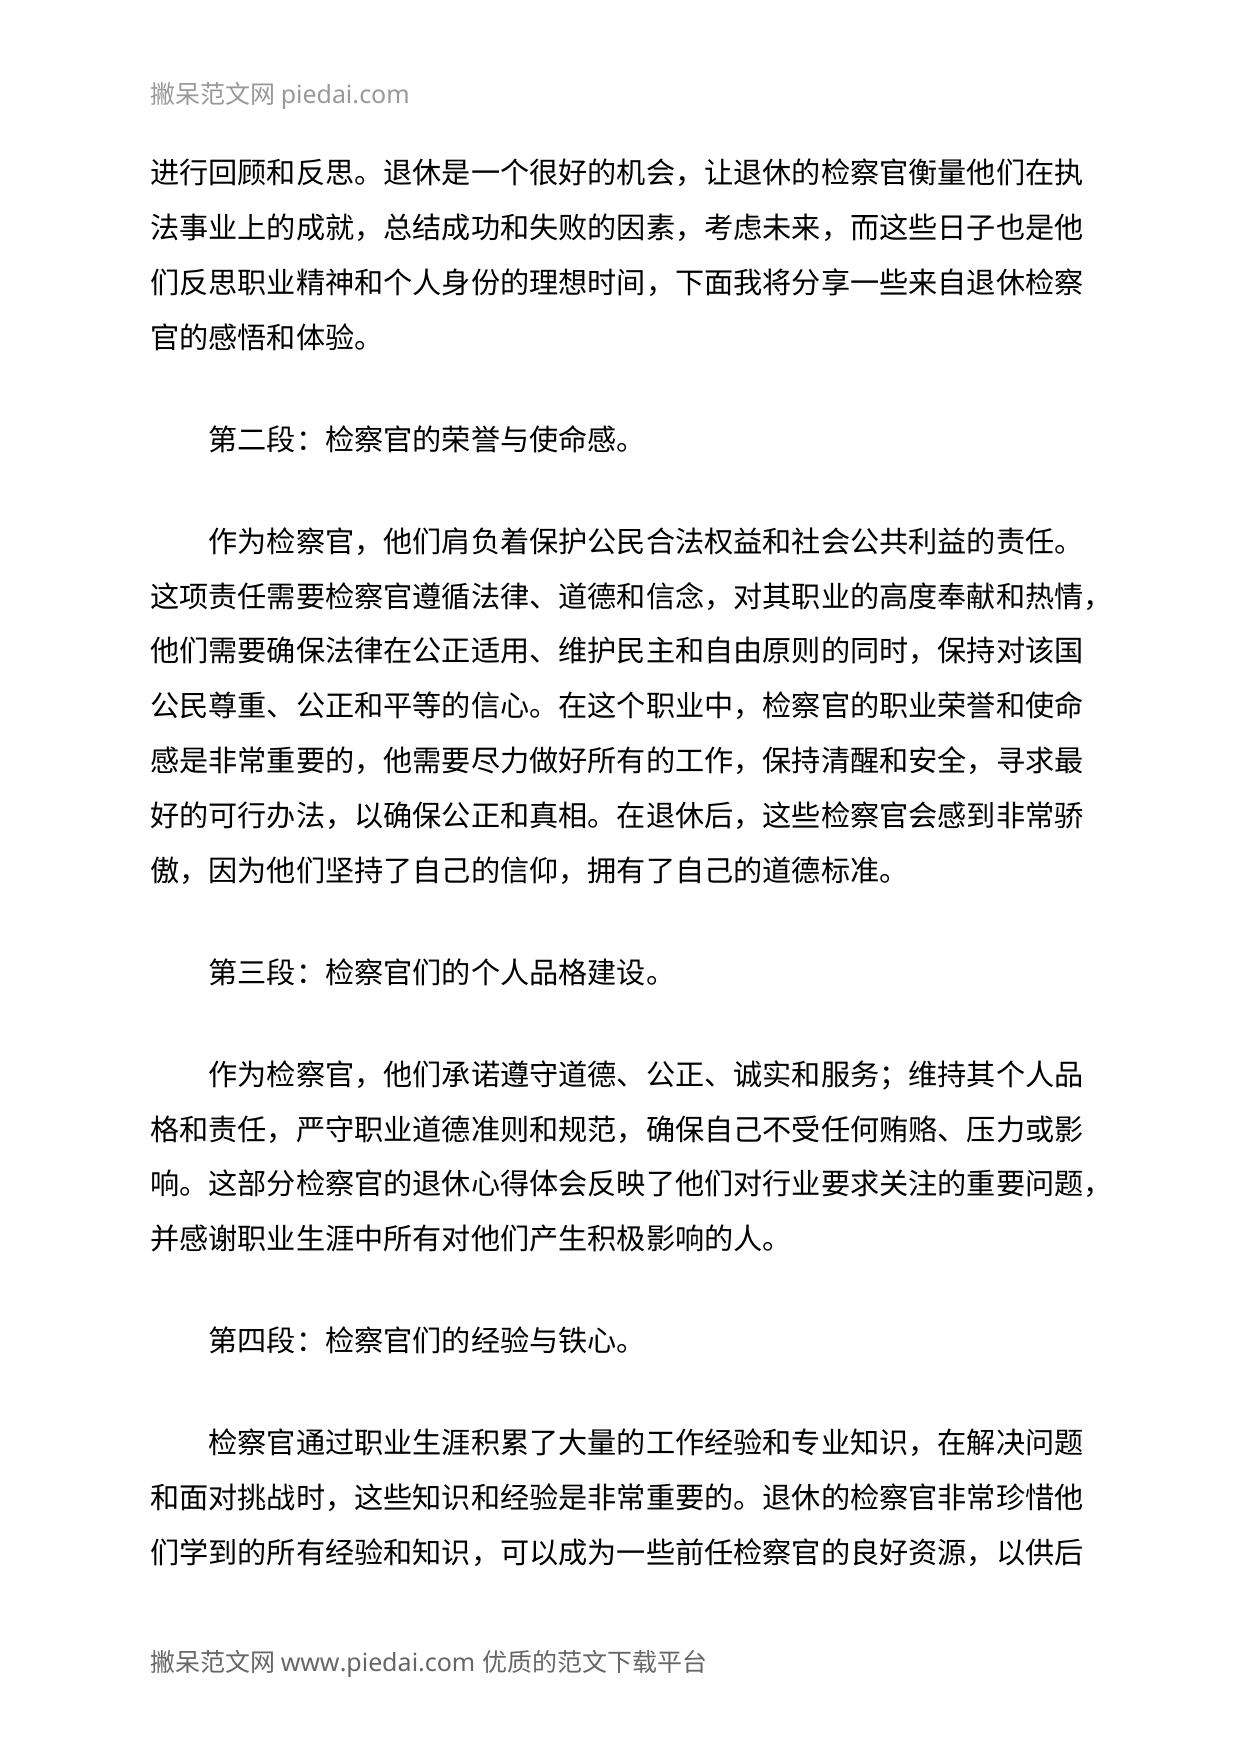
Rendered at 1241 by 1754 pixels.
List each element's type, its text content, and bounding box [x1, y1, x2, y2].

text 作为检察官，他们承诺遵守道德、公正、诚实和服务；维持其个人品格和责任，严守职业道德准则和规范，确保自己不受任何贿赂、压力或影响。这部分检察官的退休心得体会反映了他们对行业要求关注的重要问题，并感谢职业生涯中所有对他们产生积极影响的人。 [150, 1051, 1090, 1258]
text 第四段：检察官们的经验与铁心。 [150, 1318, 1090, 1360]
text 作为检察官，他们肩负着保护公民合法权益和社会公共利益的责任。这项责任需要检察官遵循法律、道德和信念，对其职业的高度奉献和热情，他们需要确保法律在公正适用、维护民主和自由原则的同时，保持对该国公民尊重、公正和平等的信心。在这个职业中，检察官的职业荣誉和使命感是非常重要的，他需要尽力做好所有的工作，保持清醒和安全，寻求最好的可行办法，以确保公正和真相。在退休后，这些检察官会感到非常骄傲，因为他们坚持了自己的信仰，拥有了自己的道德标准。 [150, 518, 1090, 890]
text 第二段：检察官的荣誉与使命感。 [150, 416, 1090, 459]
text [150, 1419, 1090, 1571]
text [150, 150, 1090, 357]
text 第三段：检察官们的个人品格建设。 [150, 949, 1090, 992]
